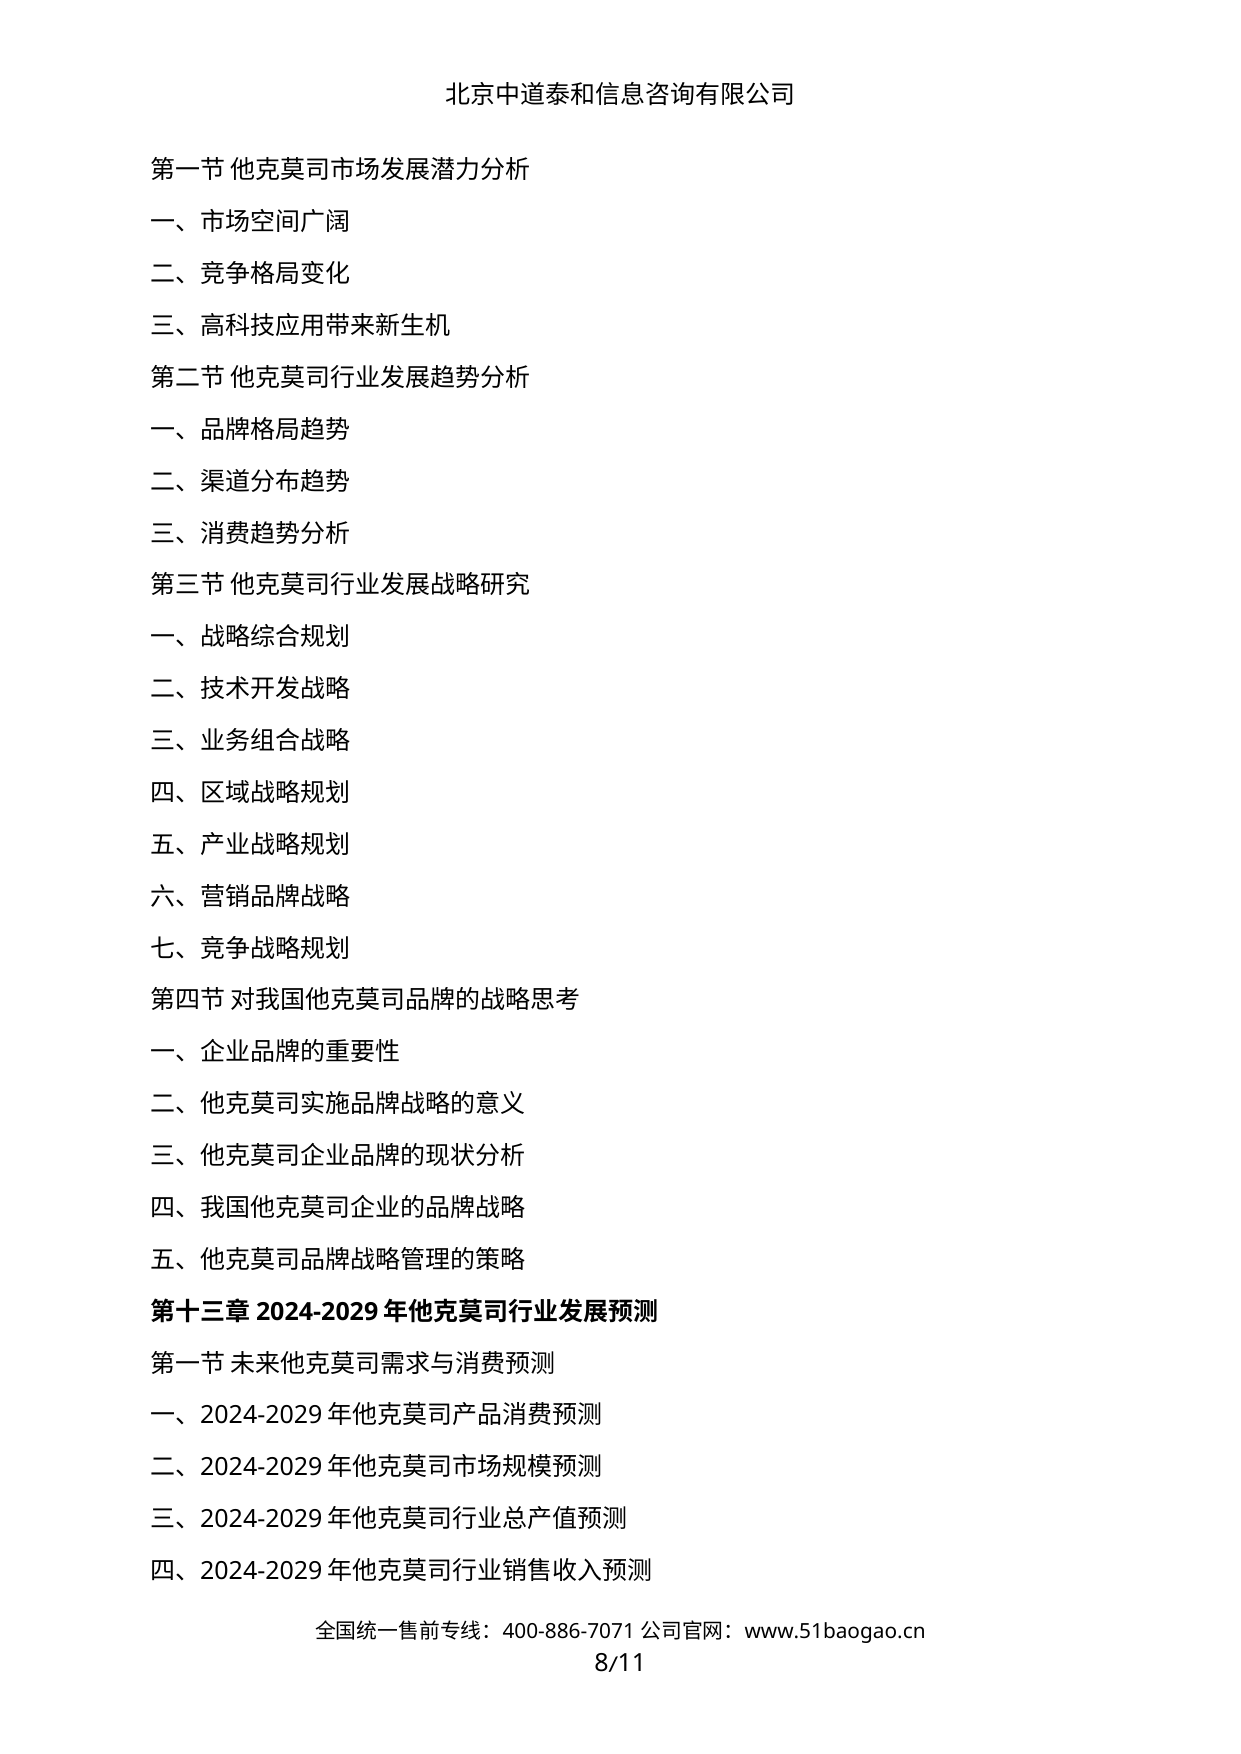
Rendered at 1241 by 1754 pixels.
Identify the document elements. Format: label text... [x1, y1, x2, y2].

text 第四节 对我国他克莫司品牌的战略思考 [150, 980, 1090, 1016]
text 七、竞争战略规划 [150, 928, 1090, 964]
text 三、高科技应用带来新生机 [150, 306, 1090, 342]
text 三、他克莫司企业品牌的现状分析 [150, 1136, 1090, 1172]
text 一、企业品牌的重要性 [150, 1032, 1090, 1068]
text 第三节 他克莫司行业发展战略研究 [150, 565, 1090, 601]
text 一、2024-2029年他克莫司产品消费预测 [150, 1395, 1090, 1431]
text 三、2024-2029年他克莫司行业总产值预测 [150, 1499, 1090, 1535]
text 三、消费趋势分析 [150, 513, 1090, 549]
text 二、竞争格局变化 [150, 254, 1090, 290]
text 四、我国他克莫司企业的品牌战略 [150, 1187, 1090, 1224]
text 五、他克莫司品牌战略管理的策略 [150, 1239, 1090, 1276]
text 二、技术开发战略 [150, 669, 1090, 705]
text 二、2024-2029年他克莫司市场规模预测 [150, 1447, 1090, 1483]
text 一、品牌格局趋势 [150, 409, 1090, 446]
text 二、他克莫司实施品牌战略的意义 [150, 1084, 1090, 1120]
text 第一节 未来他克莫司需求与消费预测 [150, 1343, 1090, 1379]
text 四、2024-2029年他克莫司行业销售收入预测 [150, 1551, 1090, 1587]
text 六、营销品牌战略 [150, 876, 1090, 912]
text 第一节 他克莫司市场发展潜力分析 [150, 150, 1090, 186]
text 一、战略综合规划 [150, 617, 1090, 653]
text 第十三章 2024-2029年他克莫司行业发展预测 [150, 1291, 1090, 1327]
text 第二节 他克莫司行业发展趋势分析 [150, 357, 1090, 394]
text 一、市场空间广阔 [150, 202, 1090, 238]
text 四、区域战略规划 [150, 772, 1090, 809]
text 五、产业战略规划 [150, 824, 1090, 861]
text 二、渠道分布趋势 [150, 461, 1090, 497]
text 三、业务组合战略 [150, 721, 1090, 757]
